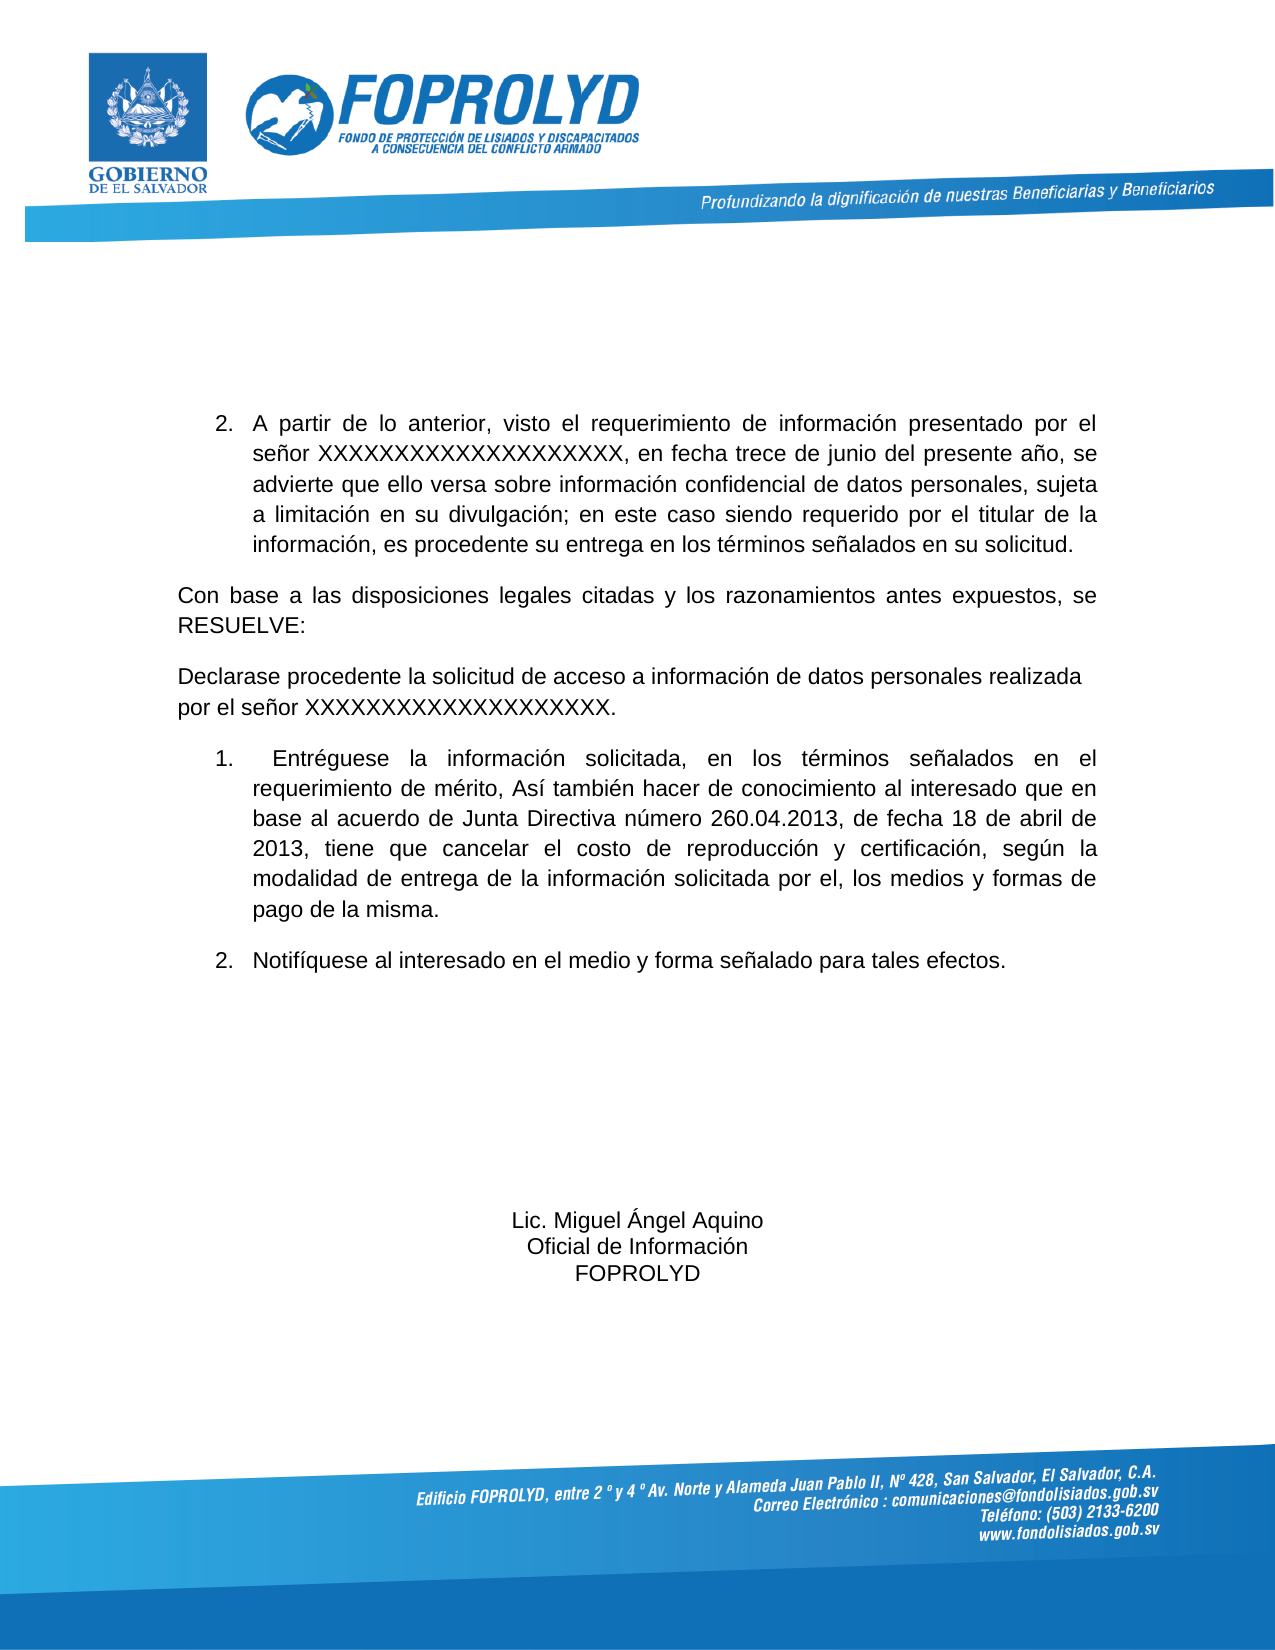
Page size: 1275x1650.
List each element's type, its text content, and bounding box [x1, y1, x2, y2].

text Declarase procedente la solicitud de acceso a información de datos personales realizada por el señor XXXXXXXXXXXXXXXXXXXX. [177, 663, 1098, 720]
picture [0, 1444, 1275, 1650]
text FOPROLYD [177, 1259, 1098, 1286]
list Entréguese la información solicitada, en los términos señalados en el requerimiento de mérito, Así también hacer de conocimiento al interesado que en base al acuerdo de Junta Directiva número 260.04.2013, de fecha 18 de abril de 2013, tiene que cancelar el costo de reproducción y certificación, según la modalidad de entrega de la información solicitada por el, los medios y formas de pago de la misma. [215, 744, 1098, 922]
text Oficial de Información [177, 1233, 1098, 1259]
list Notifíquese al interesado en el medio y forma señalado para tales efectos. [215, 947, 1098, 973]
list A partir de lo anterior, visto el requerimiento de información presentado por el señor XXXXXXXXXXXXXXXXXXXX, en fecha trece de junio del presente año, se advierte que ello versa sobre información confidencial de datos personales, sujeta a limitación en su divulgación; en este caso siendo requerido por el titular de la información, es procedente su entrega en los términos señalados en su solicitud. [215, 410, 1098, 557]
text Con base a las disposiciones legales citadas y los razonamientos antes expuestos, se RESUELVE: [177, 582, 1098, 638]
text Lic. Miguel Ángel Aquino [177, 1207, 1098, 1233]
picture [23, 21, 1273, 241]
